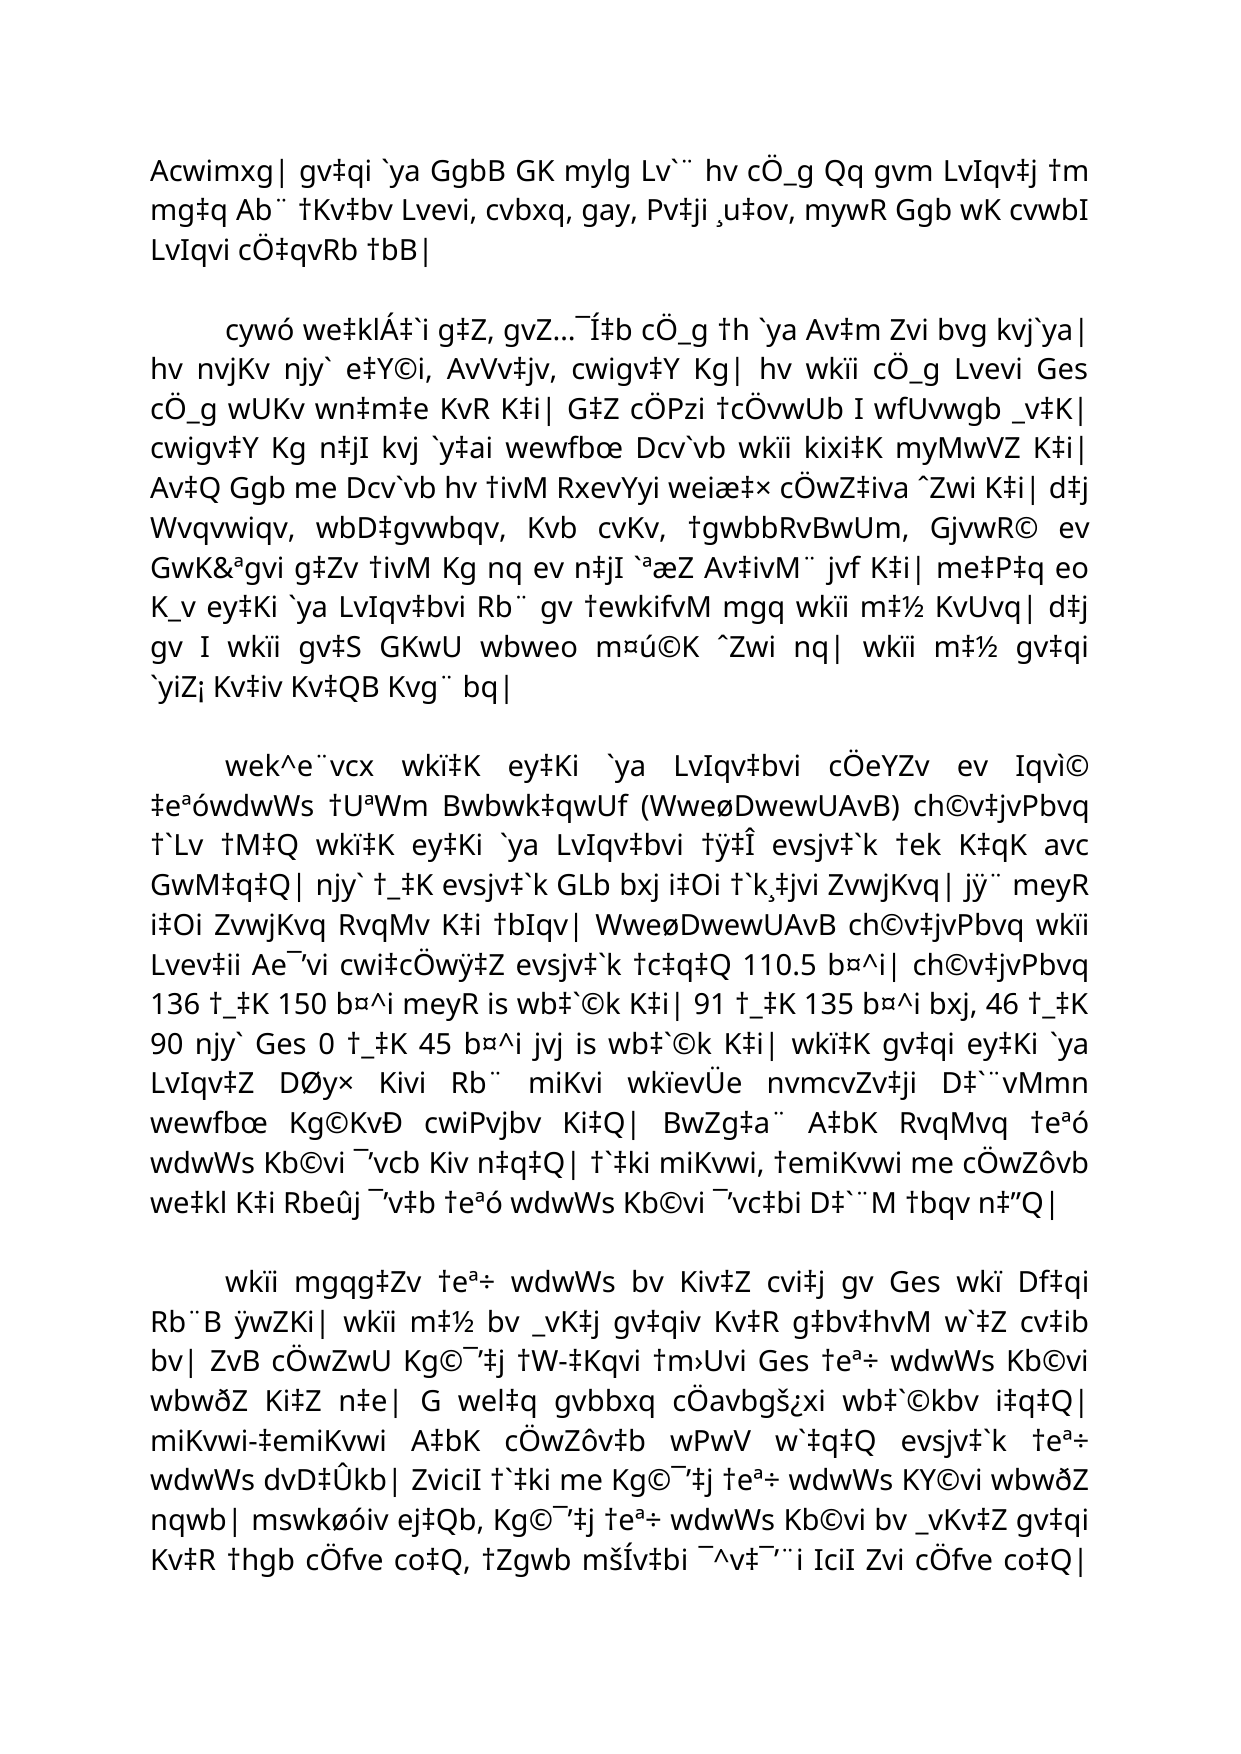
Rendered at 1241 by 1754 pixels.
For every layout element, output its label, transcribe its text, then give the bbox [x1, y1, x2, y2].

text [150, 1261, 1090, 1579]
text cywó we‡klÁ‡`i g‡Z, gvZ…¯Í‡b cÖ_g †h `ya Av‡m Zvi bvg kvj`ya| hv nvjKv njy` e‡Y©i, AvVv‡jv, cwigv‡Y Kg| hv wkïi cÖ_g Lvevi Ges cÖ_g wUKv wn‡m‡e KvR K‡i| G‡Z cÖPzi †cÖvwUb I wfUvwgb _v‡K| cwigv‡Y Kg n‡jI kvj `y‡ai wewfbœ Dcv`vb wkïi kixi‡K myMwVZ K‡i| Av‡Q Ggb me Dcv`vb hv †ivM RxevYyi weiæ‡× cÖwZ‡iva ˆZwi K‡i| d‡j Wvqvwiqv, wbD‡gvwbqv, Kvb cvKv, †gwbbRvBwUm, GjvwR© ev GwK&ªgvi g‡Zv †ivM Kg nq ev n‡jI `ªæZ Av‡ivM¨ jvf K‡i| me‡P‡q eo K_v ey‡Ki `ya LvIqv‡bvi Rb¨ gv †ewkifvM mgq wkïi m‡½ KvUvq| d‡j gv I wkïi gv‡S GKwU wbweo m¤ú©K ˆZwi nq| wkïi m‡½ gv‡qi `yiZ¡ Kv‡iv Kv‡QB Kvg¨ bq| [150, 309, 1090, 706]
text wek^e¨vcx wkï‡K ey‡Ki `ya LvIqv‡bvi cÖeYZv ev Iqvì© ‡eªówdwWs †UªWm Bwbwk‡qwUf (WweøDwewUAvB) ch©v‡jvPbvq †`Lv †M‡Q wkï‡K ey‡Ki `ya LvIqv‡bvi †ÿ‡Î evsjv‡`k †ek K‡qK avc GwM‡q‡Q| njy` †_‡K evsjv‡`k GLb bxj i‡Oi †`k¸‡jvi ZvwjKvq| jÿ¨ meyR i‡Oi ZvwjKvq RvqMv K‡i †bIqv| WweøDwewUAvB ch©v‡jvPbvq wkïi Lvev‡ii Ae¯’vi cwi‡cÖwÿ‡Z evsjv‡`k †c‡q‡Q 110.5 b¤^i| ch©v‡jvPbvq 136 †_‡K 150 b¤^i meyR is wb‡`©k K‡i| 91 †_‡K 135 b¤^i bxj, 46 †_‡K 90 njy` Ges 0 †_‡K 45 b¤^i jvj is wb‡`©k K‡i| wkï‡K gv‡qi ey‡Ki `ya LvIqv‡Z DØy× Kivi Rb¨ miKvi wkïevÜe nvmcvZv‡ji D‡`¨vMmn wewfbœ Kg©KvÐ cwiPvjbv Ki‡Q| BwZg‡a¨ A‡bK RvqMvq †eªó wdwWs Kb©vi ¯’vcb Kiv n‡q‡Q| †`‡ki miKvwi, †emiKvwi me cÖwZôvb we‡kl K‡i Rbeûj ¯’v‡b †eªó wdwWs Kb©vi ¯’vc‡bi D‡`¨M †bqv n‡”Q| [150, 745, 1090, 1222]
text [150, 150, 1090, 269]
